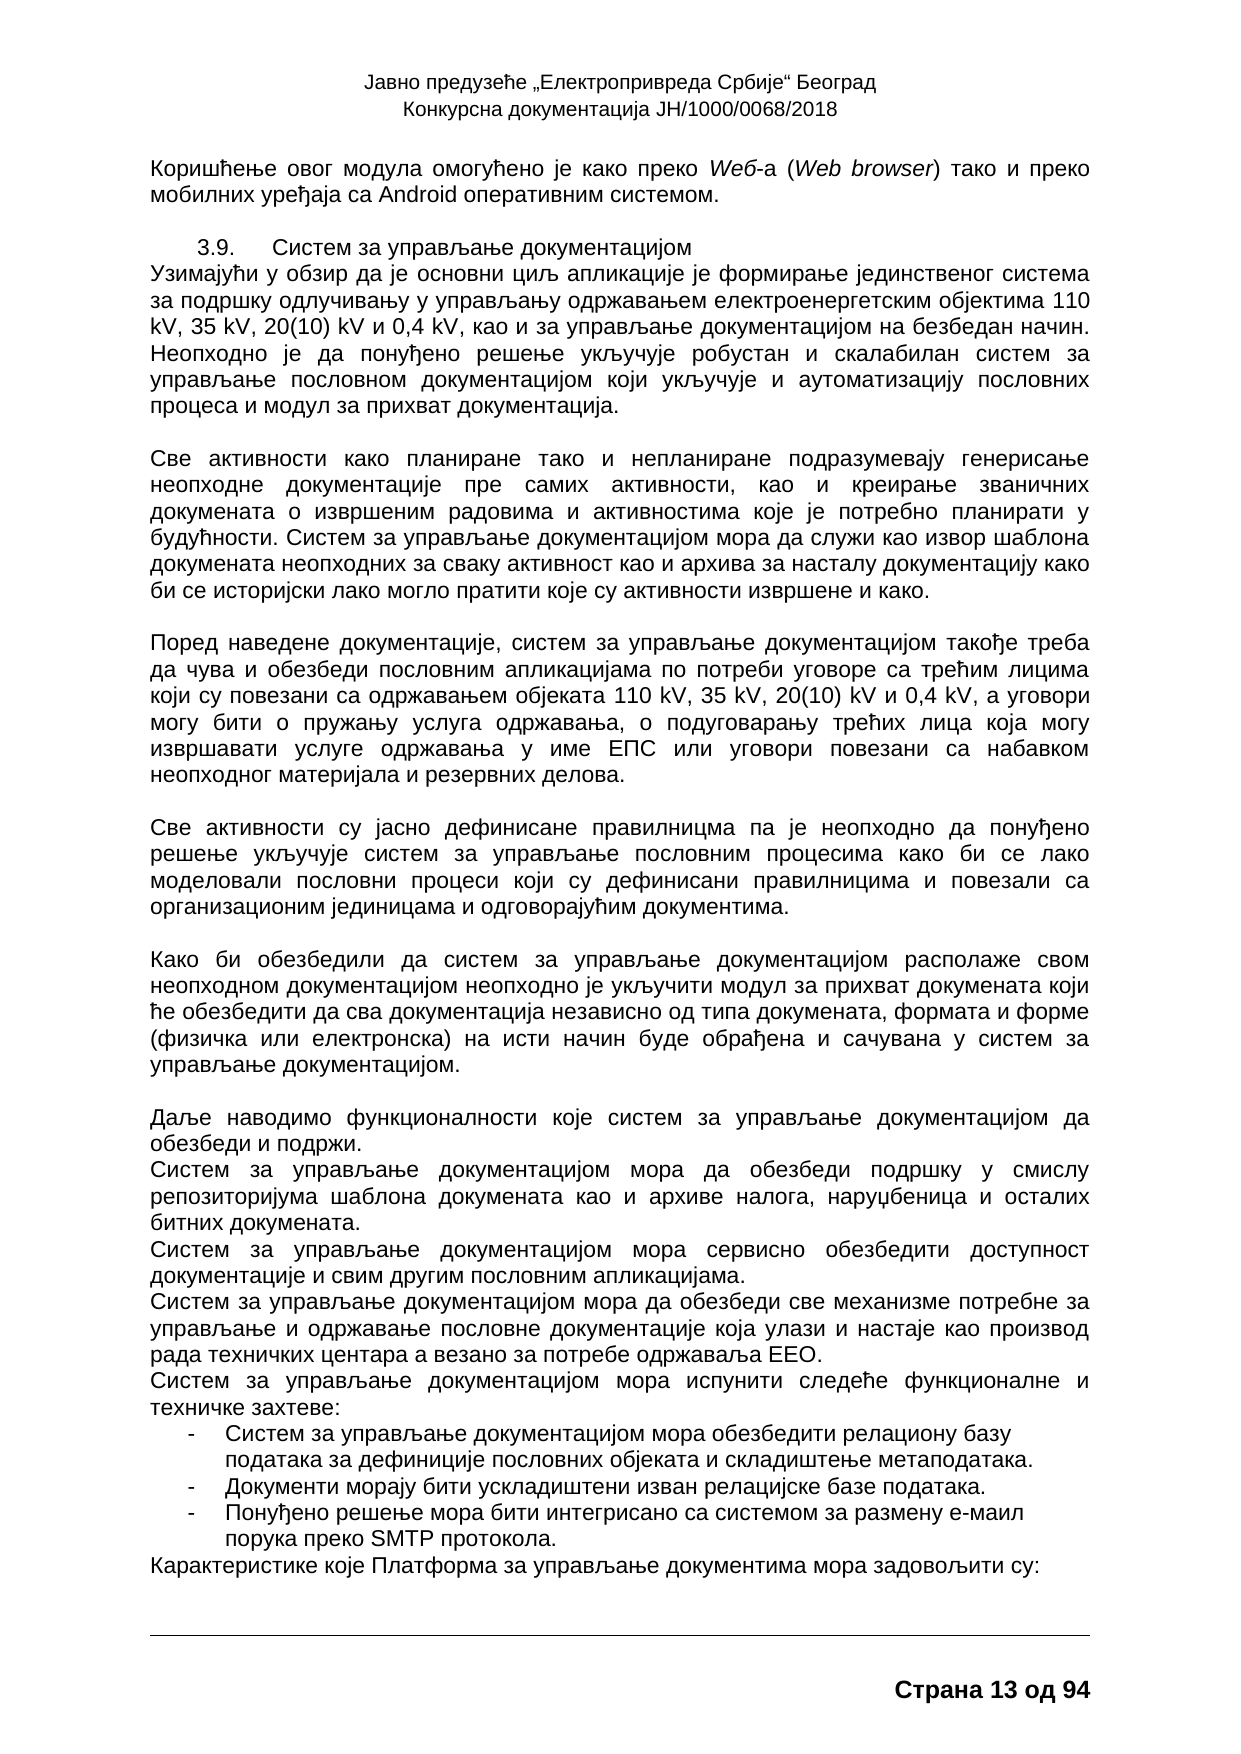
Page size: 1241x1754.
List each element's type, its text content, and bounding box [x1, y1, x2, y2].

text Коришћење овог модула омогућено је како преко Wеб-а (Wеb browser) тако и преко мобилних уређаја са Android оперативним системом. [150, 155, 1090, 208]
text Поред наведене документације, систем за управљање документацијом такође треба да чува и обезбеди пословним апликацијама по потреби уговоре са трећим лицима који су повезани са одржавањем објеката 110 kV, 35 kV, 20(10) kV и 0,4 kV, а уговори могу бити о пружању услуга одржавања, о подуговарању трећих лица која могу извршавати услуге одржавања у име ЕПС или уговори повезани са набавком неопходног материјала и резервних делова. [150, 629, 1090, 787]
text Даље наводимо функционалности које систем за управљање документацијом да обезбеди и подржи. [150, 1104, 1090, 1156]
list Понуђено решење мора бити интегрисано са системом за размену е-маил порука преко SMTP протокола. [187, 1499, 1090, 1552]
text Како би обезбедили да систем за управљање документацијом располаже свом неопходном документацијом неопходно је укључити модул за прихват докумената који ће обезбедити да сва документација независно од типа докумената, формата и форме (физичка или електронска) на исти начин буде обрађена и сачувана у систем за управљање документацијом. [150, 946, 1090, 1077]
text Све активности су јасно дефинисане правилницма па је неопходно да понуђено решење укључује систем за управљање пословним процесима како би се лако моделовали пословни процеси који су дефинисани правилницима и повезали са организационим јединицама и одговорајућим документима. [150, 814, 1090, 919]
text Узимајући у обзир да је основни циљ апликације је формирање јединственог система за подршку одлучивању у управљању одржавањем електроенергетским објектима 110 kV, 35 kV, 20(10) kV и 0,4 kV, као и за управљање документацијом на безбедан начин. Неопходно је да понуђено решење укључује робустан и скалабилан систем за управљање пословном документацијом који укључује и аутоматизацију пословних процеса и модул за прихват документација. [150, 260, 1090, 418]
text Систем за управљање документацијом мора да обезбеди све механизме потребне за управљање и одржавање пословне документације која улази и настаје као производ рада техничких центара а везано за потребе одржаваља ЕЕО. [150, 1288, 1090, 1367]
text Систем за управљање документацијом мора испунити следеће функционалне и техничке захтеве: [150, 1367, 1090, 1420]
text Систем за управљање документациjoм мора да обезбеди подршку у смислу репозиторијума шаблона докумената као и архиве налога, наруџбеница и осталих битних докумената. [150, 1156, 1090, 1236]
list Систем за управљање документацијом мора обезбедити релациону базу података за дефиниције пословних објеката и складиштење метаподатака. [187, 1420, 1090, 1473]
text Систем за управљање документацијом мора сервисно обезбедити доступност документације и свим другим пословним апликацијама. [150, 1236, 1090, 1288]
list Систем за управљање документацијом [197, 234, 1090, 260]
text Све активности како планиране тако и непланиране подразумевају генерисање неопходне документације пре самих активности, као и креирање званичних докумената о извршеним радовима и активностима које је потребно планирати у будућности. Систем за управљање документацијом мора да служи као извор шаблона докумената неопходних за сваку активност као и архива за насталу документацију како би се историјски лако могло пратити које су активности извршене и како. [150, 445, 1090, 603]
list Документи морају бити ускладиштени изван релацијске базе података. [187, 1473, 1090, 1499]
text Карактеристике које Платформа за управљање документима мора задовољити су: [150, 1552, 1090, 1578]
